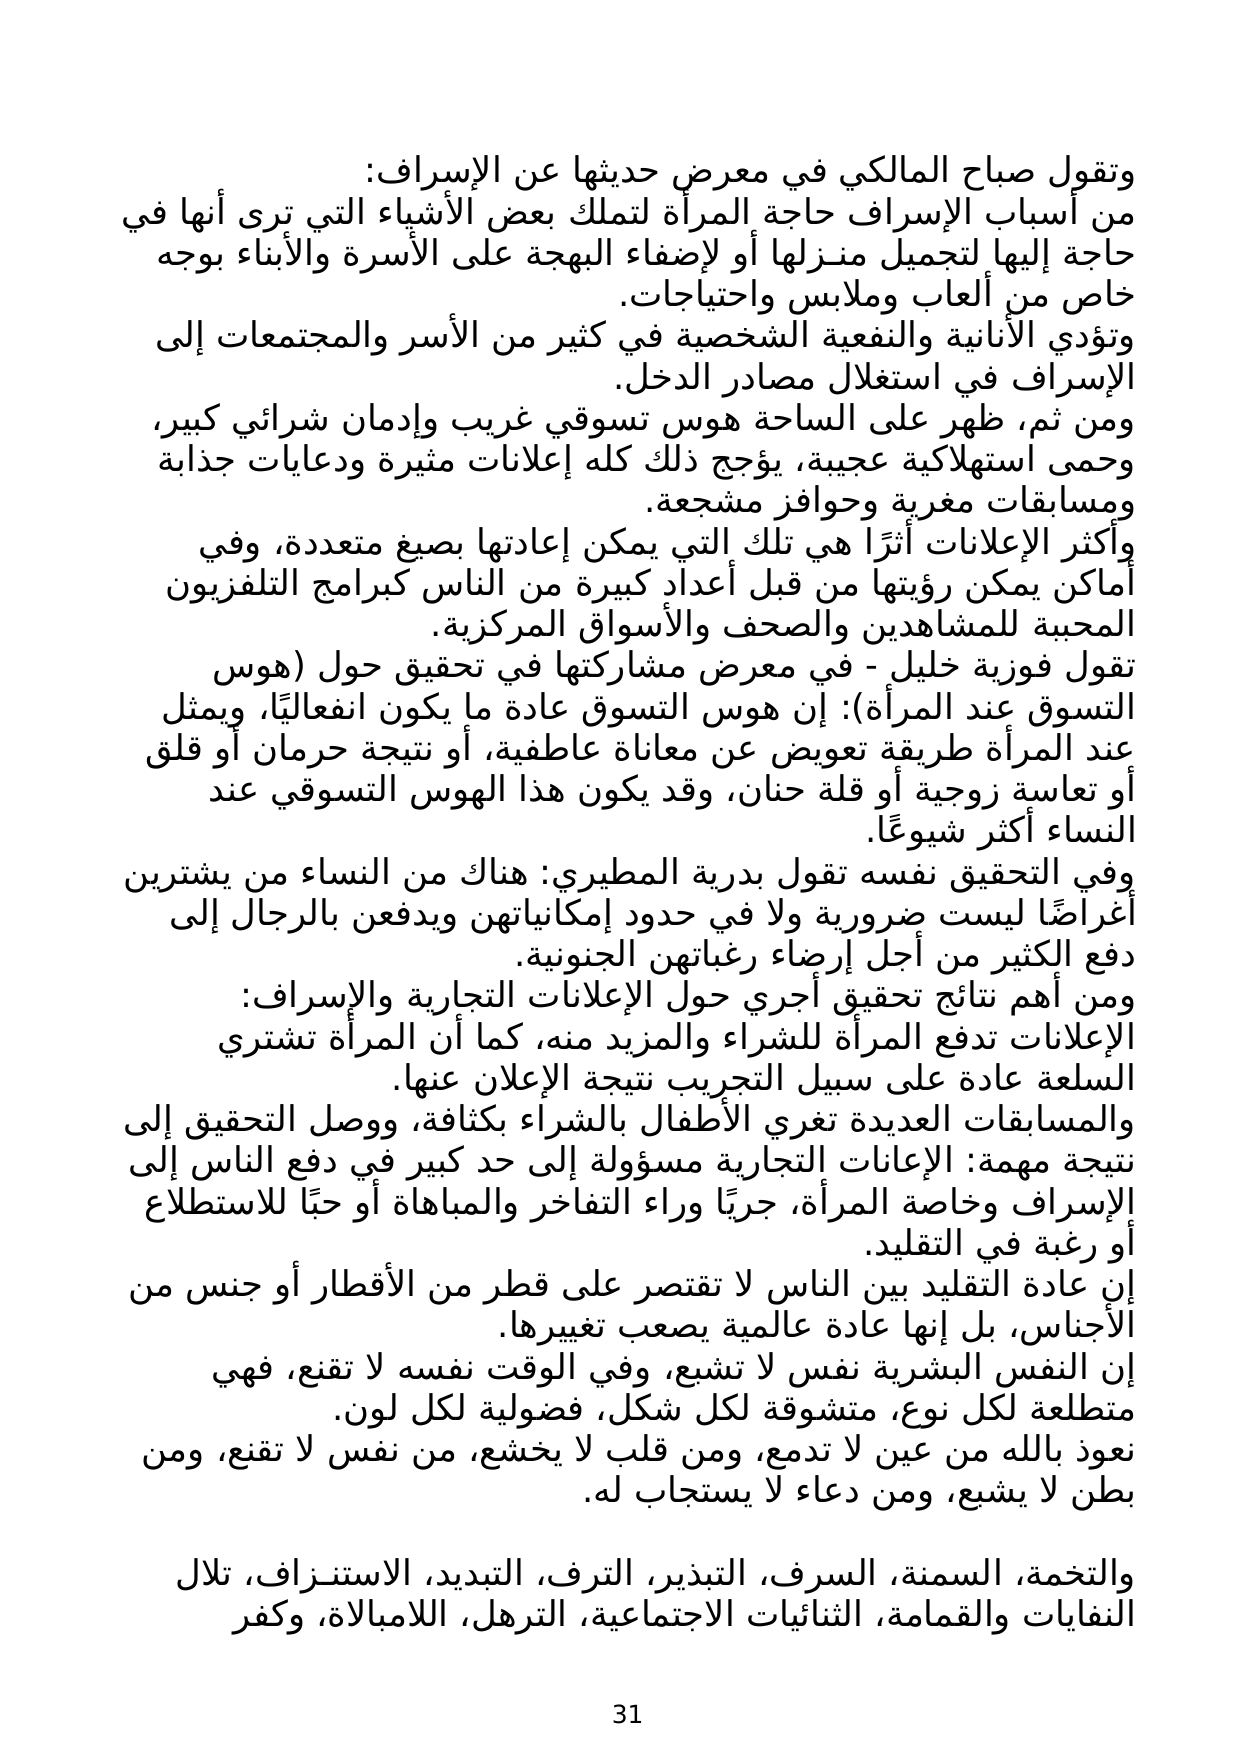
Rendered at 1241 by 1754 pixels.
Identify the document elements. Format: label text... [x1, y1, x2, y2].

text وتؤدي الأنانية والنفعية الشخصية في كثير من الأسر والمجتمعات إلى الإسراف في استغلال مصادر الدخل. [118, 315, 1137, 397]
text إن عادة التقليد بين الناس لا تقتصر على قطر من الأقطار أو جنس من الأجناس، بل إنها عادة عالمية يصعب تغييرها. [118, 1264, 1137, 1346]
text تقول فوزية خليل - في معرض مشاركتها في تحقيق حول (هوس التسوق عند المرأة): إن هوس التسوق عادة ما يكون انفعاليًا، ويمثل عند المرأة طريقة تعويض عن معاناة عاطفية، أو نتيجة حرمان أو قلق أو تعاسة زوجية أو قلة حنان، وقد يكون هذا الهوس التسوقي عند النساء أكثر شيوعًا. [118, 645, 1137, 851]
text وفي التحقيق نفسه تقول بدرية المطيري: هناك من النساء من يشترين أغراضًا ليست ضرورية ولا في حدود إمكانياتهن ويدفعن بالرجال إلى دفع الكثير من أجل إرضاء رغباتهن الجنونية. [118, 851, 1137, 975]
text نعوذ بالله من عين لا تدمع، ومن قلب لا يخشع، من نفس لا تقنع، ومن بطن لا يشبع، ومن دعاء لا يستجاب له. [118, 1429, 1137, 1511]
text من أسباب الإسراف حاجة المرأة لتملك بعض الأشياء التي ترى أنها في حاجة إليها لتجميل منـزلها أو لإضفاء البهجة على الأسرة والأبناء بوجه خاص من ألعاب وملابس واحتياجات. [118, 191, 1137, 315]
text وأكثر الإعلانات أثرًا هي تلك التي يمكن إعادتها بصيغ متعددة، وفي أماكن يمكن رؤيتها من قبل أعداد كبيرة من الناس كبرامج التلفزيون المحببة للمشاهدين والصحف والأسواق المركزية. [118, 521, 1137, 645]
text ومن أهم نتائج تحقيق أجري حول الإعلانات التجارية والإسراف: الإعلانات تدفع المرأة للشراء والمزيد منه، كما أن المرأة تشتري السلعة عادة على سبيل التجريب نتيجة الإعلان عنها. [118, 975, 1137, 1099]
text إن النفس البشرية نفس لا تشبع، وفي الوقت نفسه لا تقنع، فهي متطلعة لكل نوع، متشوقة لكل شكل، فضولية لكل لون. [118, 1346, 1137, 1429]
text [118, 1552, 1137, 1634]
text وتقول صباح المالكي في معرض حديثها عن الإسراف: [118, 150, 1137, 191]
text والمسابقات العديدة تغري الأطفال بالشراء بكثافة، ووصل التحقيق إلى نتيجة مهمة: الإعانات التجارية مسؤولة إلى حد كبير في دفع الناس إلى الإسراف وخاصة المرأة، جريًا وراء التفاخر والمباهاة أو حبًا للاستطلاع أو رغبة في التقليد. [118, 1099, 1137, 1264]
text ومن ثم، ظهر على الساحة هوس تسوقي غريب وإدمان شرائي كبير، وحمى استهلاكية عجيبة، يؤجج ذلك كله إعلانات مثيرة ودعايات جذابة ومسابقات مغرية وحوافز مشجعة. [118, 397, 1137, 521]
